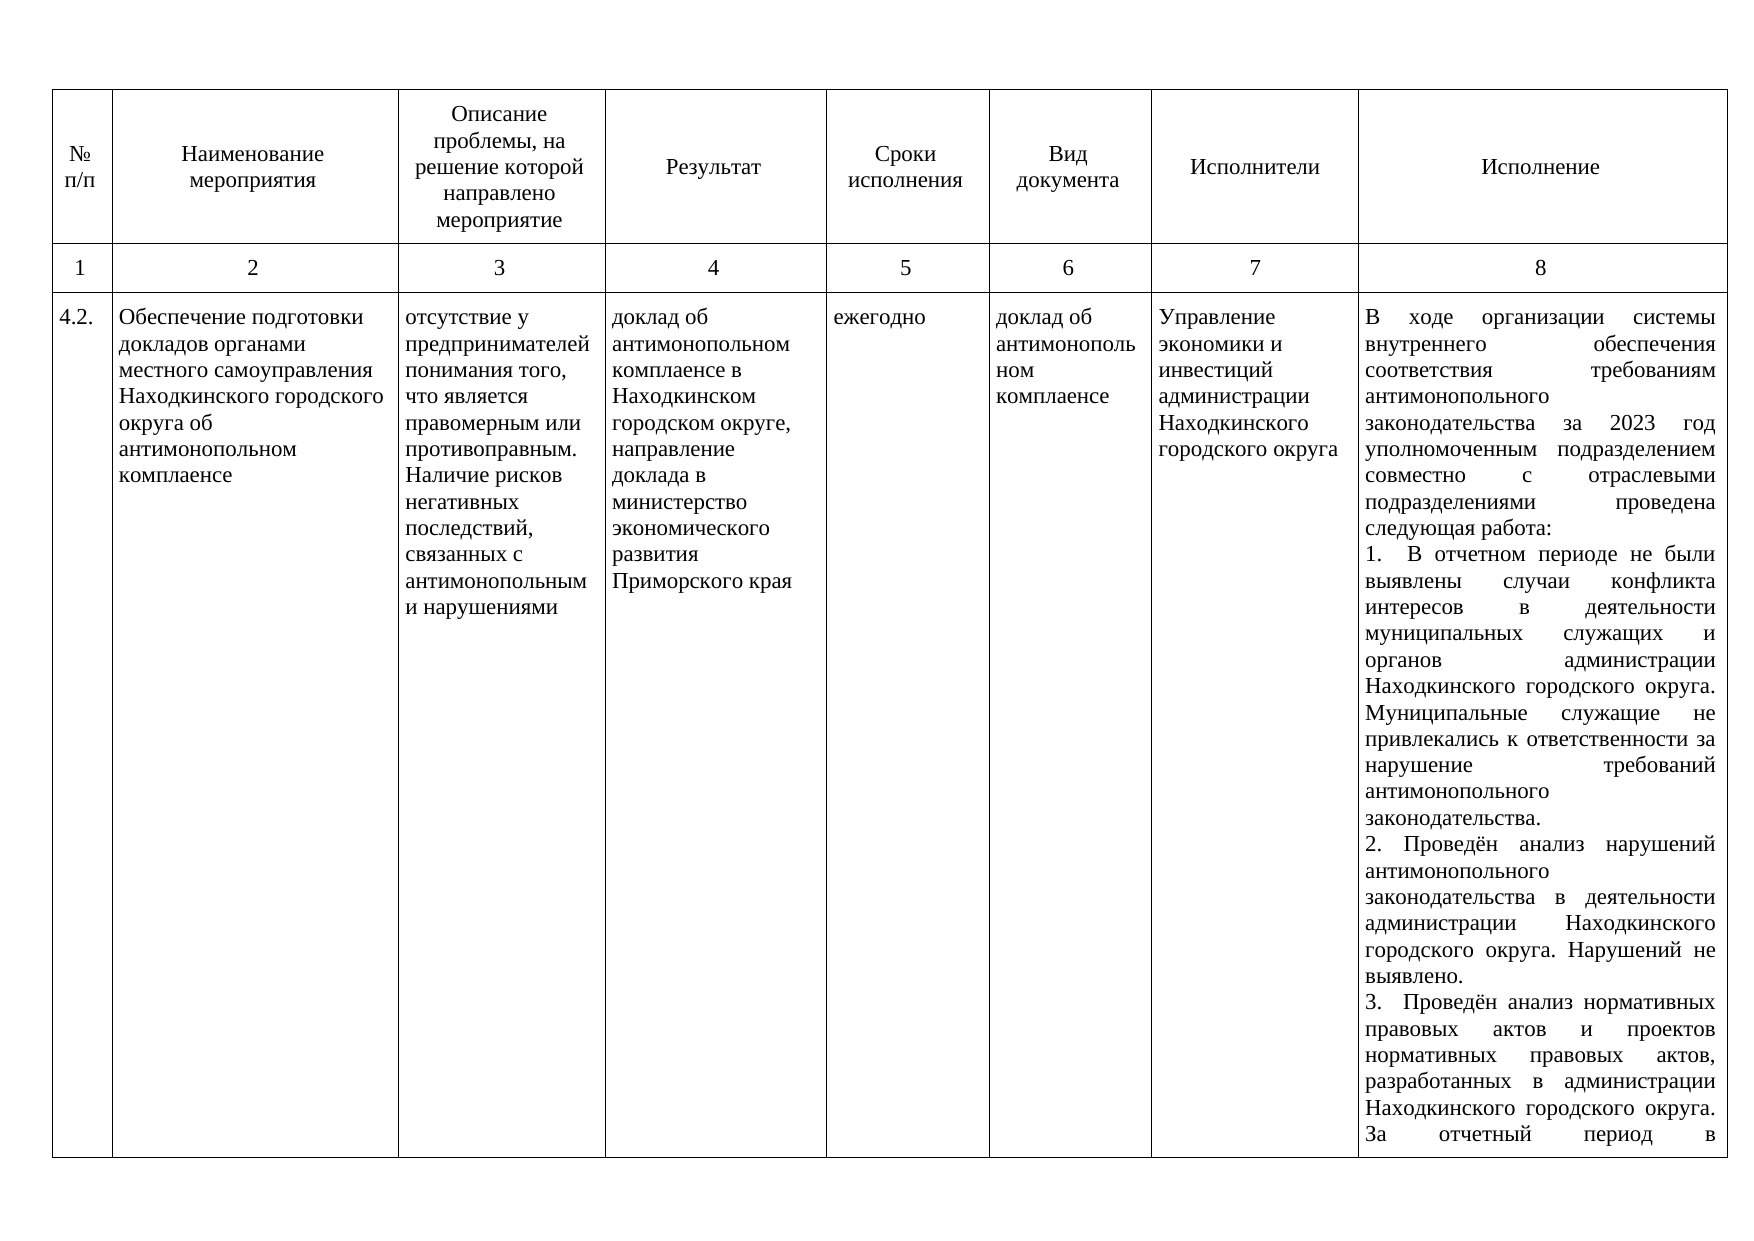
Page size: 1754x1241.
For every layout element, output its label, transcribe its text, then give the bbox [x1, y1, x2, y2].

table_header Сроки исполнения [827, 90, 989, 243]
table_cell доклад об антимонопольном комплаенсе в Находкинском городском округе, направление доклада в министерство экономического развития Приморского края [606, 293, 826, 1157]
table_cell 2 [113, 244, 398, 292]
table_cell Управление экономики и инвестиций администрации Находкинского городского округа [1152, 293, 1358, 1157]
table_cell доклад об антимонопольном комплаенсе [990, 293, 1151, 1157]
table_header Наименование мероприятия [113, 90, 398, 243]
table_cell 1 [53, 244, 112, 292]
table_cell 4 [606, 244, 826, 292]
table_cell 7 [1152, 244, 1358, 292]
table_header Результат [606, 90, 826, 243]
table_cell 5 [827, 244, 989, 292]
table_header Исполнители [1152, 90, 1358, 243]
table_cell 4.2. [53, 293, 112, 1157]
table_header Вид документа [990, 90, 1151, 243]
table_cell ежегодно [827, 293, 989, 1157]
table_cell Обеспечение подготовки докладов органами местного самоуправления Находкинского городского округа об антимонопольном комплаенсе [113, 293, 398, 1157]
table_cell 6 [990, 244, 1151, 292]
table_header Исполнение [1359, 90, 1727, 243]
table_header Описание проблемы, на решение которой направлено мероприятие [399, 90, 605, 243]
table_header № п/п [53, 90, 112, 243]
table_cell 8 [1359, 244, 1727, 292]
table_cell 3 [399, 244, 605, 292]
